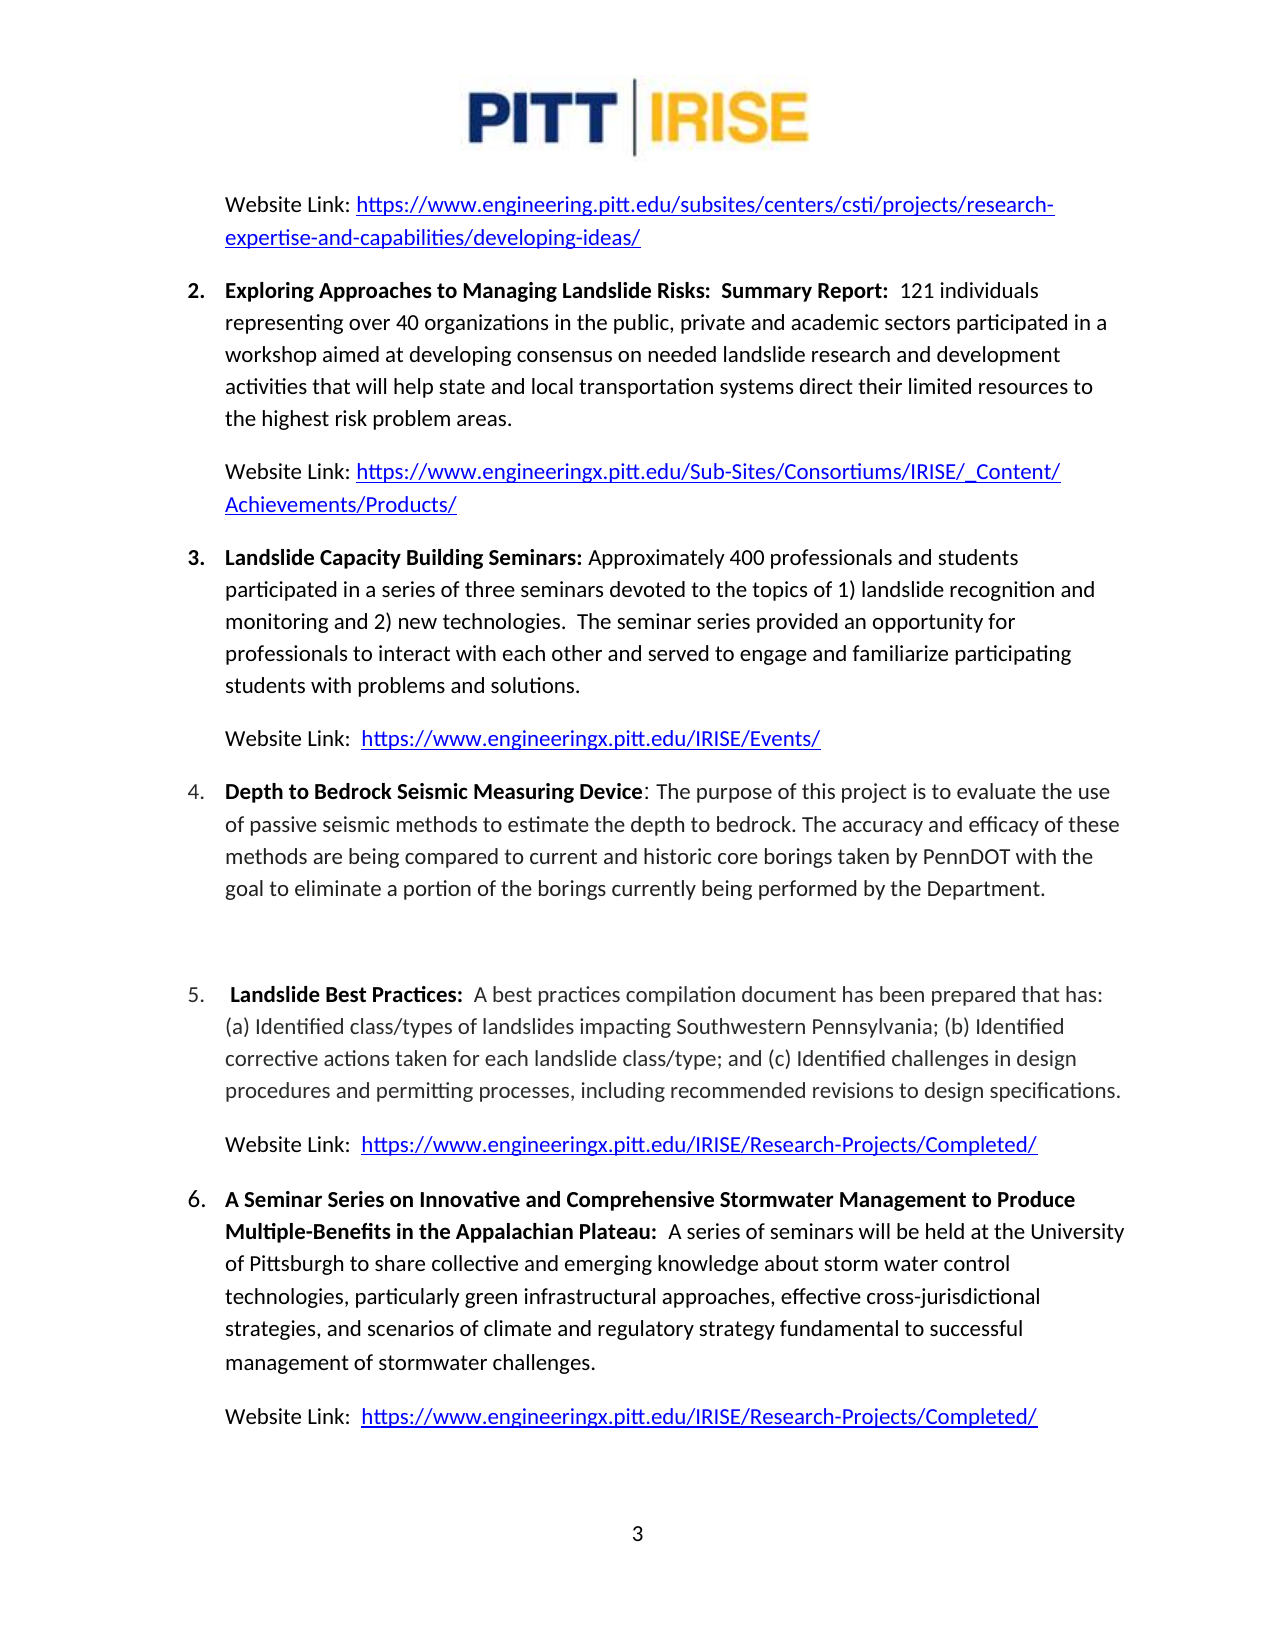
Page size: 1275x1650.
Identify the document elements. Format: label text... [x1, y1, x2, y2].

list Exploring Approaches to Managing Landslide Risks: Summary Report: 121 individuals representing over 40 organizations in the public, private and academic sectors participated in a workshop aimed at developing consensus on needed landslide research and development activities that will help state and local transportation systems direct their limited resources to the highest risk problem areas. [187, 276, 1125, 432]
text Website Link: https://www.engineering.pitt.edu/subsites/centers/csti/projects/research-expertise-and-capabilities/developing-ideas/ [225, 191, 1125, 251]
list A Seminar Series on Innovative and Comprehensive Stormwater Management to Produce Multiple-Benefits in the Appalachian Plateau: A series of seminars will be held at the University of Pittsburgh to share collective and emerging knowledge about storm water control technologies, particularly green infrastructural approaches, effective cross-jurisdictional strategies, and scenarios of climate and regulatory strategy fundamental to successful management of stormwater challenges. [187, 1183, 1125, 1377]
picture [458, 75, 817, 163]
text Website Link: https://www.engineeringx.pitt.edu/IRISE/Research-Projects/Completed/ [150, 1402, 1125, 1430]
list Depth to Bedrock Seismic Measuring Device: The purpose of this project is to evaluate the use of passive seismic methods to estimate the depth to bedrock. The accuracy and efficacy of these methods are being compared to current and historic core borings taken by PennDOT with the goal to eliminate a portion of the borings currently being performed by the Department. [187, 777, 1125, 902]
list Landslide Best Practices: A best practices compilation document has been prepared that has: (a) Identified class/types of landslides impacting Southwestern Pennsylvania; (b) Identified corrective actions taken for each landslide class/type; and (c) Identified challenges in design procedures and permitting processes, including recommended revisions to design specifications. [187, 980, 1125, 1105]
text Website Link: https://www.engineeringx.pitt.edu/IRISE/Research-Projects/Completed/ [150, 1130, 1125, 1158]
text Website Link: https://www.engineeringx.pitt.edu/Sub-Sites/Consortiums/IRISE/_Content/Achievements/Products/ [225, 457, 1125, 518]
text Website Link: https://www.engineeringx.pitt.edu/IRISE/Events/ [225, 724, 1125, 752]
list Landslide Capacity Building Seminars: Approximately 400 professionals and students participated in a series of three seminars devoted to the topics of 1) landslide recognition and monitoring and 2) new technologies. The seminar series provided an opportunity for professionals to interact with each other and served to engage and familiarize participating students with problems and solutions. [187, 543, 1125, 699]
